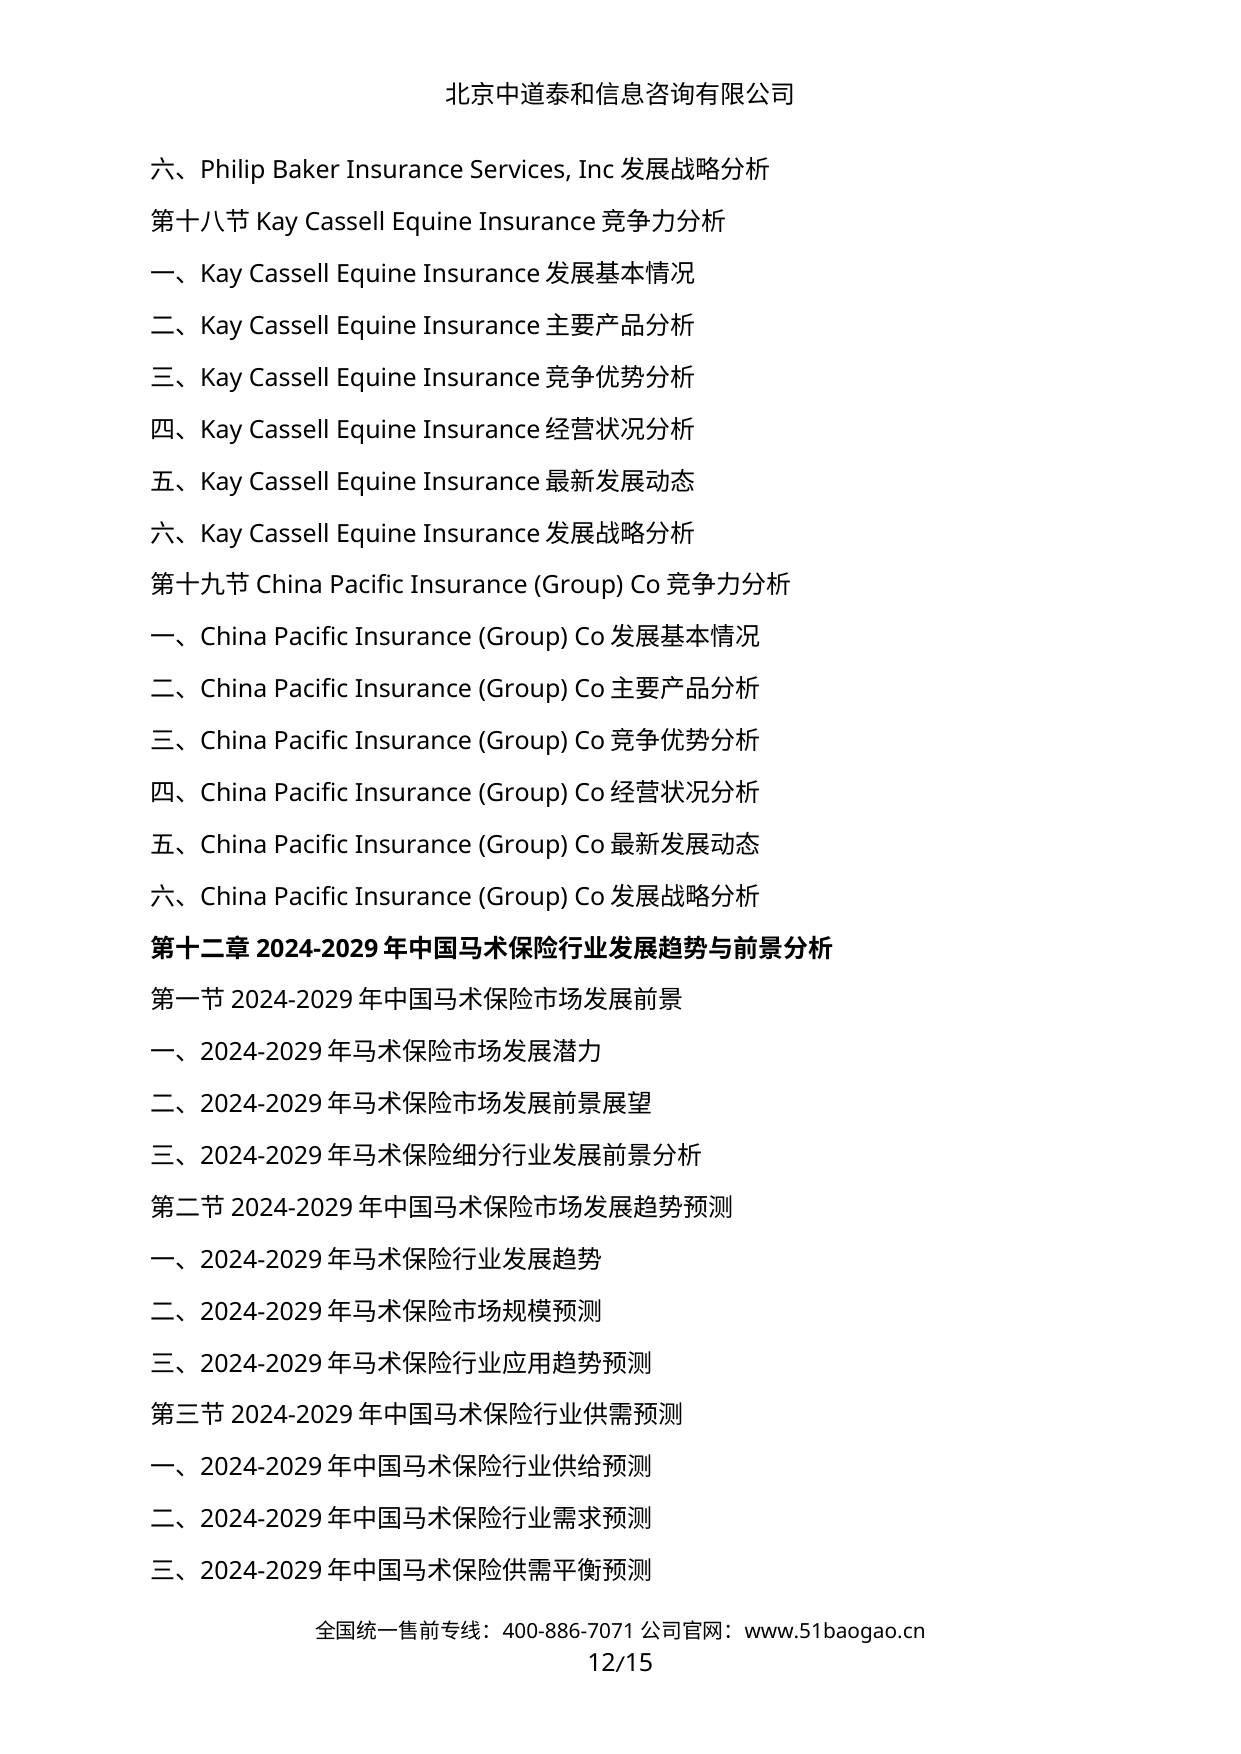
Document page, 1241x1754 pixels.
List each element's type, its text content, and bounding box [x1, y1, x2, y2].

text 三、2024-2029年马术保险行业应用趋势预测 [150, 1343, 1090, 1379]
text 六、China Pacific Insurance (Group) Co发展战略分析 [150, 876, 1090, 912]
text 一、2024-2029年马术保险市场发展潜力 [150, 1032, 1090, 1068]
text 第十八节 Kay Cassell Equine Insurance竞争力分析 [150, 202, 1090, 238]
text 二、2024-2029年马术保险市场发展前景展望 [150, 1084, 1090, 1120]
text 二、2024-2029年马术保险市场规模预测 [150, 1291, 1090, 1327]
text 五、China Pacific Insurance (Group) Co最新发展动态 [150, 824, 1090, 861]
text 三、China Pacific Insurance (Group) Co竞争优势分析 [150, 721, 1090, 757]
text 一、Kay Cassell Equine Insurance发展基本情况 [150, 254, 1090, 290]
text 三、2024-2029年马术保险细分行业发展前景分析 [150, 1136, 1090, 1172]
text 一、2024-2029年马术保险行业发展趋势 [150, 1239, 1090, 1276]
text 第二节 2024-2029年中国马术保险市场发展趋势预测 [150, 1187, 1090, 1224]
text 六、Philip Baker Insurance Services, Inc发展战略分析 [150, 150, 1090, 186]
text 四、China Pacific Insurance (Group) Co经营状况分析 [150, 772, 1090, 809]
text 三、2024-2029年中国马术保险供需平衡预测 [150, 1551, 1090, 1587]
text 第三节 2024-2029年中国马术保险行业供需预测 [150, 1395, 1090, 1431]
text 二、Kay Cassell Equine Insurance主要产品分析 [150, 306, 1090, 342]
text 二、2024-2029年中国马术保险行业需求预测 [150, 1499, 1090, 1535]
text 第十九节 China Pacific Insurance (Group) Co竞争力分析 [150, 565, 1090, 601]
text 六、Kay Cassell Equine Insurance发展战略分析 [150, 513, 1090, 549]
text 第十二章 2024-2029年中国马术保险行业发展趋势与前景分析 [150, 928, 1090, 964]
text 五、Kay Cassell Equine Insurance最新发展动态 [150, 461, 1090, 497]
text 一、2024-2029年中国马术保险行业供给预测 [150, 1447, 1090, 1483]
text 一、China Pacific Insurance (Group) Co发展基本情况 [150, 617, 1090, 653]
text 四、Kay Cassell Equine Insurance经营状况分析 [150, 409, 1090, 446]
text 第一节 2024-2029年中国马术保险市场发展前景 [150, 980, 1090, 1016]
text 三、Kay Cassell Equine Insurance竞争优势分析 [150, 357, 1090, 394]
text 二、China Pacific Insurance (Group) Co主要产品分析 [150, 669, 1090, 705]
